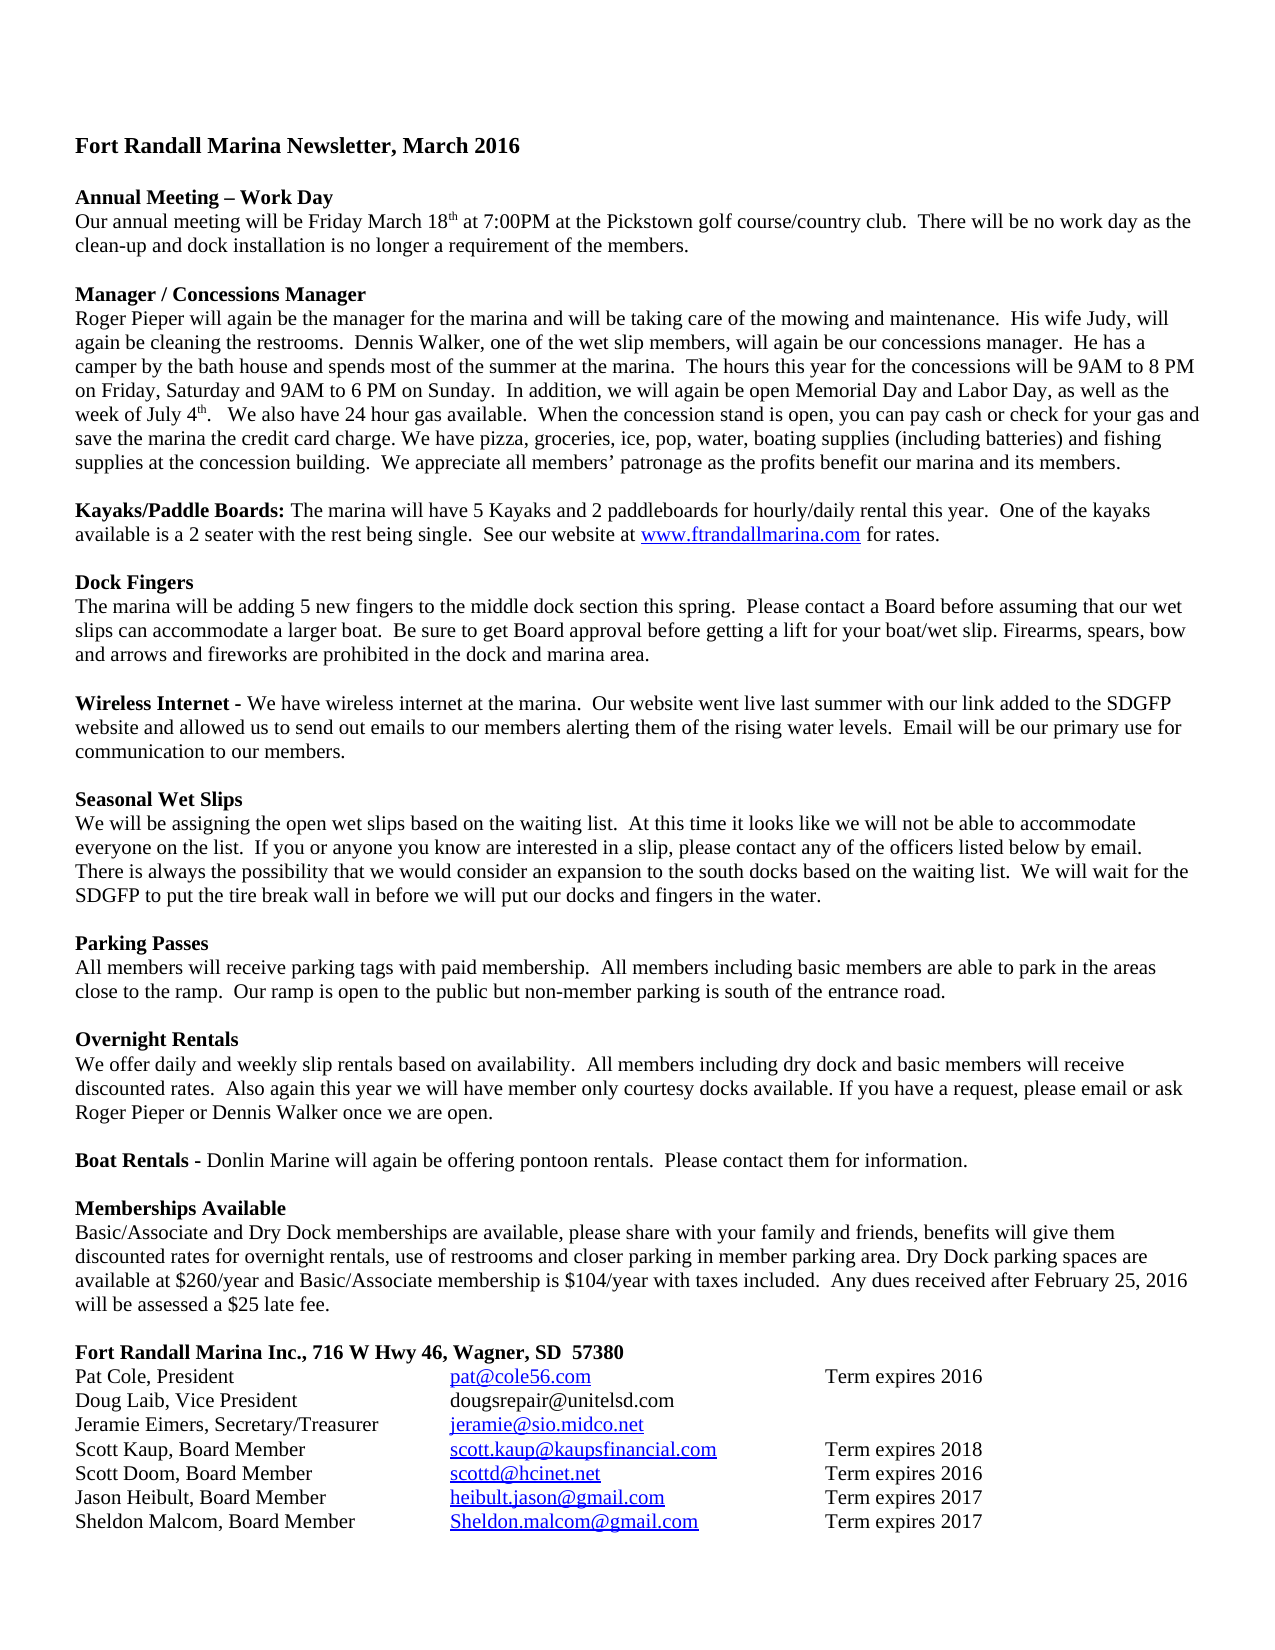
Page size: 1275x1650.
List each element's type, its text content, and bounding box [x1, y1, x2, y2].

text We will be assigning the open wet slips based on the waiting list. At this time it looks like we will not be able to accommodate everyone on the list. If you or anyone you know are interested in a slip, please contact any of the officers listed below by email. [75, 811, 1200, 859]
text Jason Heibult, Board Member heibult.jason@gmail.com Term expires 2017 [75, 1484, 1200, 1509]
text Our annual meeting will be Friday March 18th at 7:00PM at the Pickstown golf course/country club. There will be no work day as the clean-up and dock installation is no longer a requirement of the members. [75, 209, 1200, 257]
text Boat Rentals - Donlin Marine will again be offering pontoon rentals. Please contact them for information. [75, 1148, 1200, 1172]
text There is always the possibility that we would consider an expansion to the south docks based on the waiting list. We will wait for the SDGFP to put the tire break wall in before we will put our docks and fingers in the water. [75, 859, 1200, 907]
text Fort Randall Marina Inc., 716 W Hwy 46, Wagner, SD 57380 [75, 1340, 1200, 1364]
text Sheldon Malcom, Board Member Sheldon.malcom@gmail.com Term expires 2017 [75, 1509, 1200, 1533]
text Roger Pieper will again be the manager for the marina and will be taking care of the mowing and maintenance. His wife Judy, will again be cleaning the restrooms. Dennis Walker, one of the wet slip members, will again be our concessions manager. He has a camper by the bath house and spends most of the summer at the marina. The hours this year for the concessions will be 9AM to 8 PM on Friday, Saturday and 9AM to 6 PM on Sunday. In addition, we will again be open Memorial Day and Labor Day, as well as the week of July 4th. We also have 24 hour gas available. When the concession stand is open, you can pay cash or check for your gas and save the marina the credit card charge. We have pizza, groceries, ice, pop, water, boating supplies (including batteries) and fishing supplies at the concession building. We appreciate all members’ patronage as the profits benefit our marina and its members. [75, 306, 1200, 474]
text Doug Laib, Vice President dougsrepair@unitelsd.com [75, 1388, 1200, 1412]
text Kayaks/Paddle Boards: The marina will have 5 Kayaks and 2 paddleboards for hourly/daily rental this year. One of the kayaks available is a 2 seater with the rest being single. See our website at www.ftrandallmarina.com for rates. [75, 498, 1200, 546]
text All members will receive parking tags with paid membership. All members including basic members are able to park in the areas close to the ramp. Our ramp is open to the public but non-member parking is south of the entrance road. [75, 955, 1200, 1003]
text Annual Meeting – Work Day [75, 185, 1200, 209]
text Jeramie Eimers, Secretary/Treasurer jeramie@sio.midco.net [75, 1412, 1200, 1436]
text Basic/Associate and Dry Dock memberships are available, please share with your family and friends, benefits will give them discounted rates for overnight rentals, use of restrooms and closer parking in member parking area. Dry Dock parking spaces are available at $260/year and Basic/Associate membership is $104/year with taxes included. Any dues received after February 25, 2016 will be assessed a $25 late fee. [75, 1220, 1200, 1316]
text Parking Passes [75, 931, 1200, 955]
text Fort Randall Marina Newsletter, March 2016 [75, 132, 1200, 159]
text Wireless Internet - We have wireless internet at the marina. Our website went live last summer with our link added to the SDGFP website and allowed us to send out emails to our members alerting them of the rising water levels. Email will be our primary use for communication to our members. [75, 691, 1200, 763]
text Dock Fingers [75, 570, 1200, 594]
text Memberships Available [75, 1196, 1200, 1220]
text Manager / Concessions Manager [75, 281, 1200, 306]
text Scott Kaup, Board Member scott.kaup@kaupsfinancial.com Term expires 2018 [75, 1436, 1200, 1461]
text Seasonal Wet Slips [75, 787, 1200, 811]
text The marina will be adding 5 new fingers to the middle dock section this spring. Please contact a Board before assuming that our wet slips can accommodate a larger boat. Be sure to get Board approval before getting a lift for your boat/wet slip. Firearms, spears, bow and arrows and fireworks are prohibited in the dock and marina area. [75, 594, 1200, 666]
text Overnight Rentals [75, 1027, 1200, 1051]
text Pat Cole, President pat@cole56.com Term expires 2016 [75, 1364, 1200, 1388]
text Scott Doom, Board Member scottd@hcinet.net Term expires 2016 [75, 1461, 1200, 1484]
text We offer daily and weekly slip rentals based on availability. All members including dry dock and basic members will receive discounted rates. Also again this year we will have member only courtesy docks available. If you have a request, please email or ask Roger Pieper or Dennis Walker once we are open. [75, 1051, 1200, 1124]
